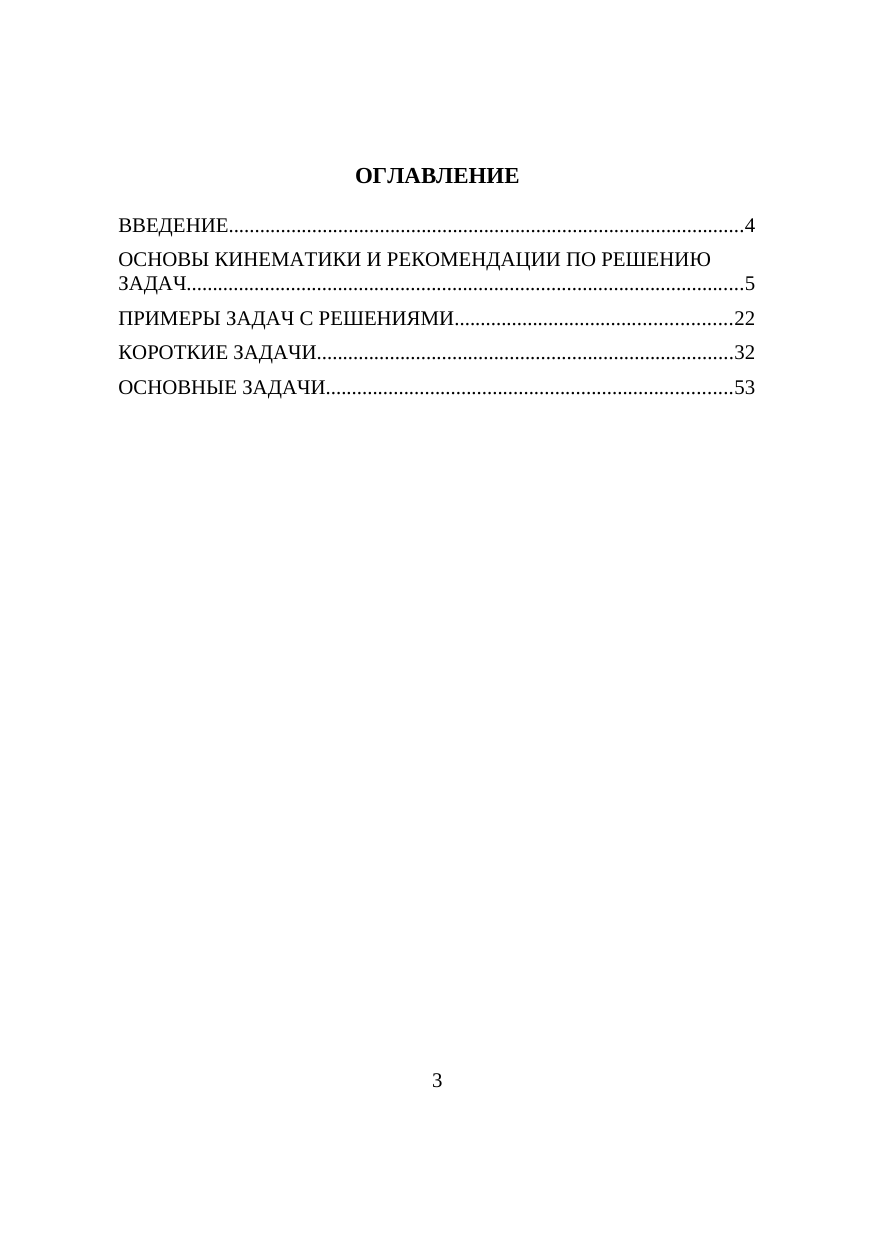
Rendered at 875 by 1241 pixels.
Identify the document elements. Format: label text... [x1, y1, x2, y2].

text КОРОТКИЕ ЗАДАЧИ 32 [118, 340, 756, 364]
text ОСНОВЫ КИНЕМАТИКИ И РЕКОМЕНДАЦИИ ПО РЕШЕНИЮ ЗАДАЧ 5 [118, 247, 756, 295]
text ОСНОВНЫЕ ЗАДАЧИ 53 [118, 374, 756, 399]
text ПРИМЕРЫ ЗАДАЧ С РЕШЕНИЯМИ 22 [118, 306, 756, 330]
text ВВЕДЕНИЕ 4 [118, 213, 756, 237]
text ОГЛАВЛЕНИЕ [118, 162, 756, 188]
